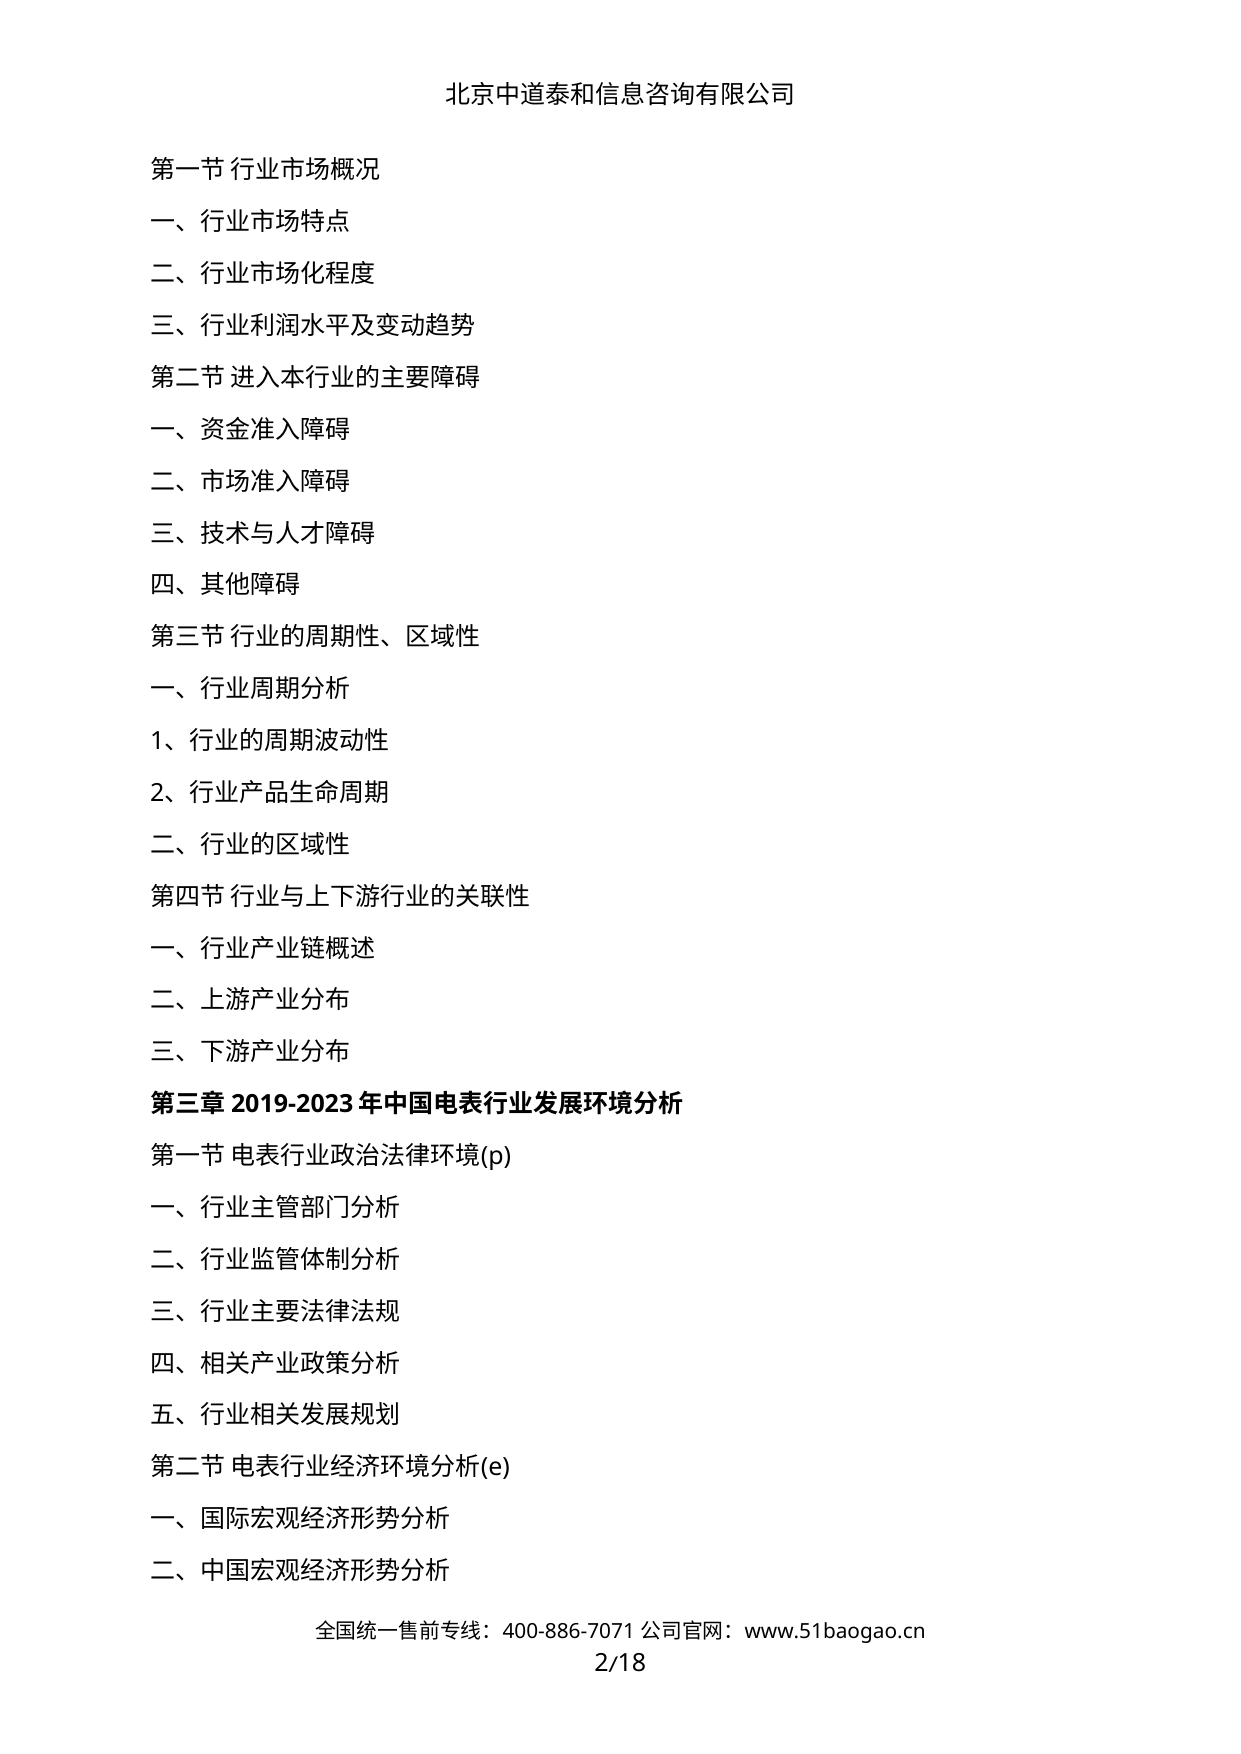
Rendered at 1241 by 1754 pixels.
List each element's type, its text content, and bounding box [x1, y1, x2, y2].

text 四、相关产业政策分析 [150, 1343, 1090, 1379]
text 一、国际宏观经济形势分析 [150, 1499, 1090, 1535]
text 三、技术与人才障碍 [150, 513, 1090, 549]
text 五、行业相关发展规划 [150, 1395, 1090, 1431]
text 第四节 行业与上下游行业的关联性 [150, 876, 1090, 912]
text 第三节 行业的周期性、区域性 [150, 617, 1090, 653]
text 1、行业的周期波动性 [150, 721, 1090, 757]
text 一、资金准入障碍 [150, 409, 1090, 446]
text 一、行业市场特点 [150, 202, 1090, 238]
text 一、行业周期分析 [150, 669, 1090, 705]
text 一、行业产业链概述 [150, 928, 1090, 964]
text 二、市场准入障碍 [150, 461, 1090, 497]
text 第二节 电表行业经济环境分析(e) [150, 1447, 1090, 1483]
text 第一节 行业市场概况 [150, 150, 1090, 186]
text 二、上游产业分布 [150, 980, 1090, 1016]
text 二、中国宏观经济形势分析 [150, 1551, 1090, 1587]
text 三、下游产业分布 [150, 1032, 1090, 1068]
text 第三章 2019-2023年中国电表行业发展环境分析 [150, 1084, 1090, 1120]
text 二、行业市场化程度 [150, 254, 1090, 290]
text 二、行业的区域性 [150, 824, 1090, 861]
text 三、行业利润水平及变动趋势 [150, 306, 1090, 342]
text 2、行业产品生命周期 [150, 772, 1090, 809]
text 第二节 进入本行业的主要障碍 [150, 357, 1090, 394]
text 第一节 电表行业政治法律环境(p) [150, 1136, 1090, 1172]
text 四、其他障碍 [150, 565, 1090, 601]
text 二、行业监管体制分析 [150, 1239, 1090, 1276]
text 一、行业主管部门分析 [150, 1187, 1090, 1224]
text 三、行业主要法律法规 [150, 1291, 1090, 1327]
